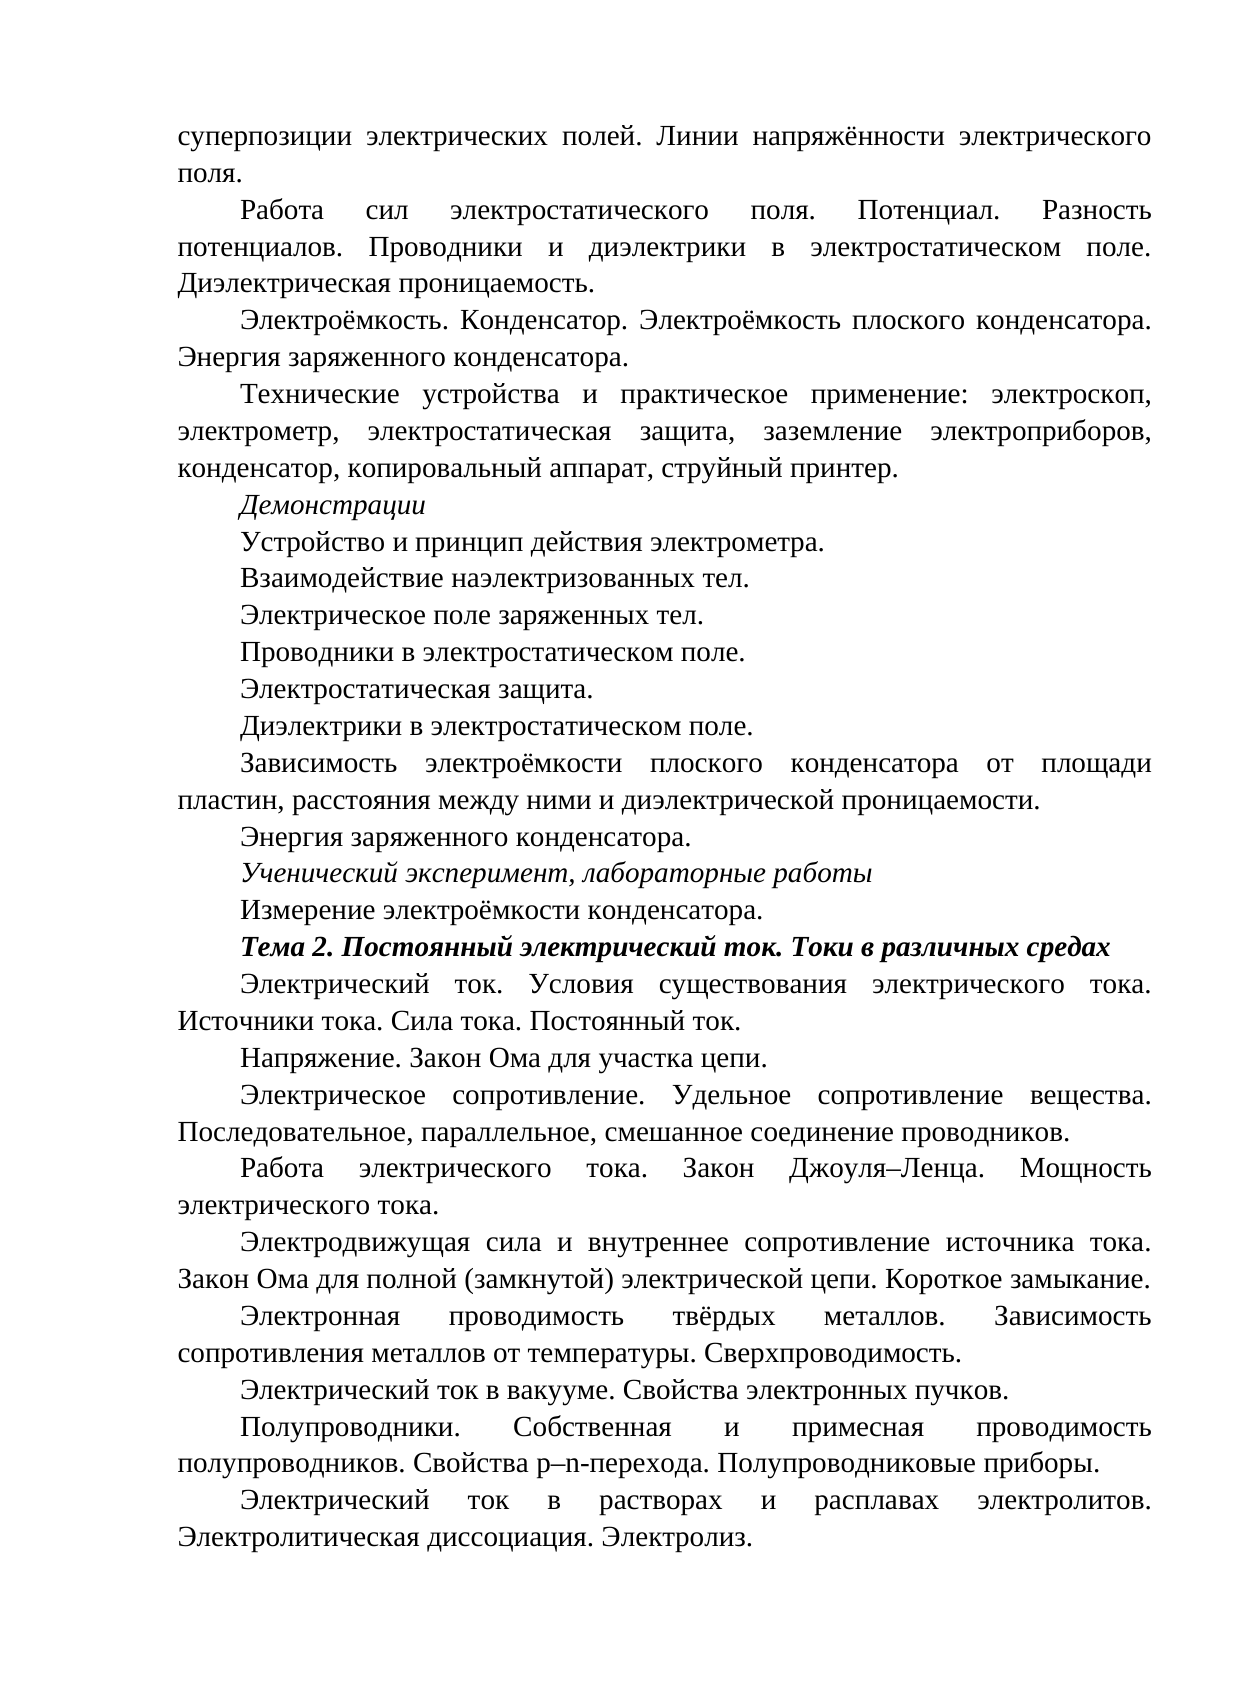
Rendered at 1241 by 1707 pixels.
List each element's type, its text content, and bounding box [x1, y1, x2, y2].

text Ученический эксперимент, лабораторные работы [177, 856, 1152, 889]
text Электронная проводимость твёрдых металлов. Зависимость сопротивления металлов от температуры. Сверхпроводимость. [177, 1298, 1152, 1368]
text Напряжение. Закон Ома для участка цепи. [177, 1040, 1152, 1073]
text Устройство и принцип действия электрометра. [177, 524, 1152, 557]
text Электростатическая защита. [177, 671, 1152, 705]
text Зависимость электроёмкости плоского конденсатора от площади пластин, расстояния между ними и диэлектрической проницаемости. [177, 745, 1152, 815]
text Электродвижущая сила и внутреннее сопротивление источника тока. Закон Ома для полной (замкнутой) электрической цепи. Короткое замыкание. [177, 1224, 1152, 1295]
text Тема 2. Постоянный электрический ток. Токи в различных средах [177, 929, 1152, 963]
text Электрический ток в растворах и расплавах электролитов. Электролитическая диссоциация. Электролиз. [177, 1482, 1152, 1553]
text Энергия заряженного конденсатора. [177, 819, 1152, 852]
text Работа электрического тока. Закон Джоуля–Ленца. Мощность электрического тока. [177, 1151, 1152, 1221]
text Электрическое поле заряженных тел. [177, 597, 1152, 631]
text Полупроводники. Собственная и примесная проводимость полупроводников. Свойства p–n-перехода. Полупроводниковые приборы. [177, 1409, 1152, 1479]
text Диэлектрики в электростатическом поле. [177, 708, 1152, 742]
text Работа сил электростатического поля. Потенциал. Разность потенциалов. Проводники и диэлектрики в электростатическом поле. Диэлектрическая проницаемость. [177, 192, 1152, 299]
text Измерение электроёмкости конденсатора. [177, 892, 1152, 926]
text Электроёмкость. Конденсатор. Электроёмкость плоского конденсатора. Энергия заряженного конденсатора. [177, 302, 1152, 373]
text Электрическое сопротивление. Удельное сопротивление вещества. Последовательное, параллельное, смешанное соединение проводников. [177, 1077, 1152, 1147]
text Технические устройства и практическое применение: электроскоп, электрометр, электростатическая защита, заземление электроприборов, конденсатор, копировальный аппарат, струйный принтер. [177, 376, 1152, 483]
text Демонстрации [177, 487, 1152, 520]
text Проводники в электростатическом поле. [177, 634, 1152, 668]
text Электрический ток. Условия существования электрического тока. Источники тока. Сила тока. Постоянный ток. [177, 966, 1152, 1037]
text Взаимодействие наэлектризованных тел. [177, 561, 1152, 594]
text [177, 118, 1152, 188]
text Электрический ток в вакууме. Свойства электронных пучков. [177, 1372, 1152, 1405]
